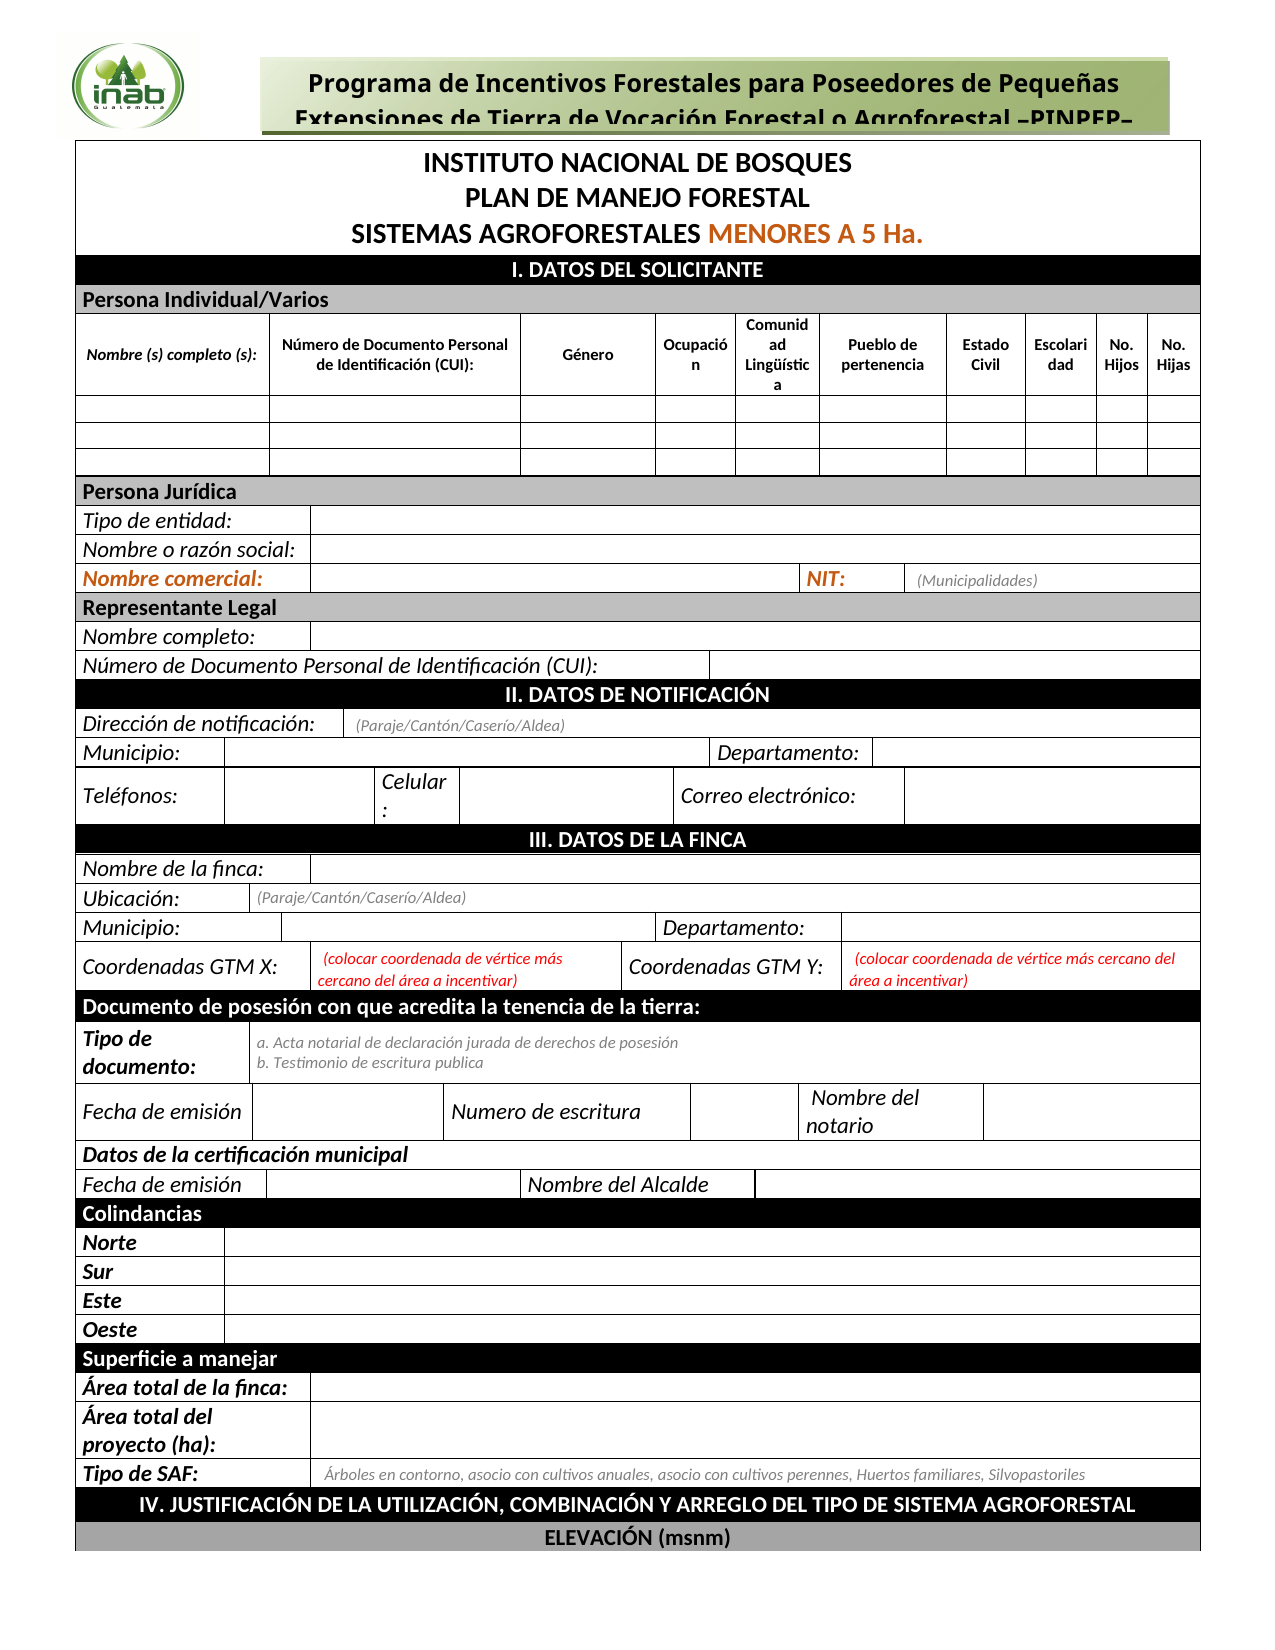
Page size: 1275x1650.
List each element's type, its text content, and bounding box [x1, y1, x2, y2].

table_cell [225, 1315, 1200, 1343]
table_cell [820, 449, 946, 475]
table_cell [270, 396, 520, 422]
table_cell [521, 423, 655, 448]
table_cell Nombre del notario [799, 1084, 983, 1139]
table_cell Teléfonos: [76, 768, 224, 823]
table_cell [311, 564, 799, 592]
table_cell Departamento: [656, 913, 841, 941]
table_cell Representante Legal [76, 593, 1200, 621]
table_cell Área total de la finca: [76, 1373, 310, 1401]
table_cell [270, 423, 520, 448]
table_cell [225, 1286, 1200, 1314]
table_cell Género [521, 314, 655, 395]
table_cell Coordenadas GTM X: [76, 942, 310, 990]
table_cell [656, 396, 735, 422]
table_cell [947, 396, 1025, 422]
table_cell [1148, 423, 1200, 448]
table_cell Fecha de emisión [76, 1170, 266, 1198]
table_cell Número de Documento Personal de Identificación (CUI): [270, 314, 520, 395]
table_cell Fecha de emisión [76, 1084, 252, 1139]
table_cell Oeste [76, 1315, 224, 1343]
table_cell Nombre completo: [76, 622, 310, 650]
table_cell [984, 1084, 1200, 1139]
picture [55, 32, 201, 140]
table_cell Pueblo de pertenencia [820, 314, 946, 395]
table_cell [225, 1257, 1200, 1285]
table_cell Ocupación [656, 314, 735, 395]
table_cell Colindancias [76, 1198, 1200, 1227]
table_cell [1026, 423, 1096, 448]
table_cell Número de Documento Personal de Identificación (CUI): [76, 651, 709, 679]
table_cell III. DATOS DE LA FINCA [76, 826, 1200, 853]
table_cell Numero de escritura [444, 1084, 690, 1139]
table_cell [1148, 449, 1200, 475]
table_cell Nombre de la finca: [76, 855, 310, 883]
table_cell Persona Individual/Varios [76, 285, 1200, 313]
table_cell Este [76, 1286, 224, 1314]
table_cell IV. JUSTIFICACIÓN DE LA UTILIZACIÓN, COMBINACIÓN Y ARREGLO DEL TIPO DE SISTEMA AGROFORESTAL [76, 1488, 1200, 1520]
table_cell Norte [76, 1228, 224, 1256]
table_cell [270, 449, 520, 475]
table_cell Nombre (s) completo (s): [76, 314, 269, 395]
table_cell Persona Jurídica [76, 477, 1200, 505]
table_cell [1026, 396, 1096, 422]
table_cell (Paraje/Cantón/Caserío/Aldea) [250, 884, 1200, 912]
table_cell Estado Civil [947, 314, 1025, 395]
table_cell [76, 396, 269, 422]
table_cell [311, 506, 1200, 534]
table_cell Tipo de entidad: [76, 506, 310, 534]
table_cell [691, 1084, 798, 1139]
table_cell Ubicación: [76, 884, 249, 912]
table_cell (Municipalidades) [905, 564, 1200, 592]
table_cell Documento de posesión con que acredita la tenencia de la tierra: [76, 992, 1200, 1020]
table_cell [756, 1170, 1200, 1198]
table_cell Sur [76, 1257, 224, 1285]
table_cell Nombre del Alcalde [521, 1170, 754, 1198]
table_cell No. Hijos [1097, 314, 1147, 395]
table_cell [311, 1373, 1200, 1401]
table_cell Coordenadas GTM Y: [622, 942, 841, 990]
table_cell [820, 396, 946, 422]
table_cell [736, 423, 819, 448]
table_cell Municipio: [76, 913, 281, 941]
table_cell (colocar coordenada de vértice más cercano del área a incentivar) [311, 942, 621, 990]
table_cell Tipo de SAF: [76, 1459, 310, 1487]
table_cell [225, 1228, 1200, 1256]
table_cell Celular: [375, 768, 459, 823]
table_cell [311, 1402, 1200, 1458]
table_cell [947, 449, 1025, 475]
table_cell Comunidad Lingüística [736, 314, 819, 395]
table_cell No. Hijas [1148, 314, 1200, 395]
table_cell (colocar coordenada de vértice más cercano del área a incentivar) [842, 942, 1200, 990]
table_cell I. DATOS DEL SOLICITANTE [76, 256, 1200, 284]
table_cell Datos de la certificación municipal [76, 1141, 1200, 1169]
table_cell [1097, 423, 1147, 448]
table_cell Nombre comercial: [76, 564, 310, 592]
table_cell Árboles en contorno, asocio con cultivos anuales, asocio con cultivos perennes, Huertos familiares, Silvopastoriles [311, 1459, 1200, 1487]
table_cell [1097, 449, 1147, 475]
table_cell [947, 423, 1025, 448]
table_cell Correo electrónico: [674, 768, 904, 823]
table_cell [460, 768, 673, 823]
table_cell II. DATOS DE NOTIFICACIÓN [76, 680, 1200, 708]
table_cell Municipio: [76, 738, 224, 766]
table_cell Escolaridad [1026, 314, 1096, 395]
table_cell [282, 913, 655, 941]
table_cell [656, 423, 735, 448]
table_cell [736, 396, 819, 422]
table_cell [1026, 449, 1096, 475]
table_cell Departamento: [710, 738, 872, 766]
table_cell ELEVACIÓN (msnm) [76, 1522, 1200, 1551]
table_cell [710, 651, 1200, 679]
table_cell NIT: [800, 564, 904, 592]
table_cell [842, 913, 1200, 941]
table_cell [225, 738, 709, 766]
table_cell [1097, 396, 1147, 422]
table_cell [656, 449, 735, 475]
table_cell a. Acta notarial de declaración jurada de derechos de posesión b. Testimonio de escritura publica [250, 1022, 1200, 1082]
table_cell [76, 449, 269, 475]
table_cell [76, 423, 269, 448]
table_cell [311, 535, 1200, 563]
table_cell Dirección de notificación: [76, 709, 343, 737]
table_header INSTITUTO NACIONAL DE BOSQUES PLAN DE MANEJO FORESTAL SISTEMAS AGROFORESTALES MENORES A 5 Ha. [76, 141, 1200, 254]
table_cell [311, 622, 1200, 650]
table_cell [820, 423, 946, 448]
table_cell [905, 768, 1200, 823]
table_cell (Paraje/Cantón/Caserío/Aldea) [344, 709, 1200, 737]
table_cell [253, 1084, 443, 1139]
table_cell [873, 738, 1200, 766]
table_cell [267, 1170, 520, 1198]
table_cell [1148, 396, 1200, 422]
table_cell [225, 768, 374, 823]
table_cell [311, 855, 1200, 883]
table_cell [521, 396, 655, 422]
table_cell [521, 449, 655, 475]
table_cell Área total del proyecto (ha): [76, 1402, 310, 1458]
table_cell [736, 449, 819, 475]
table_cell Superficie a manejar [76, 1344, 1200, 1372]
table_cell Nombre o razón social: [76, 535, 310, 563]
table_cell Tipo de documento: [76, 1022, 249, 1082]
